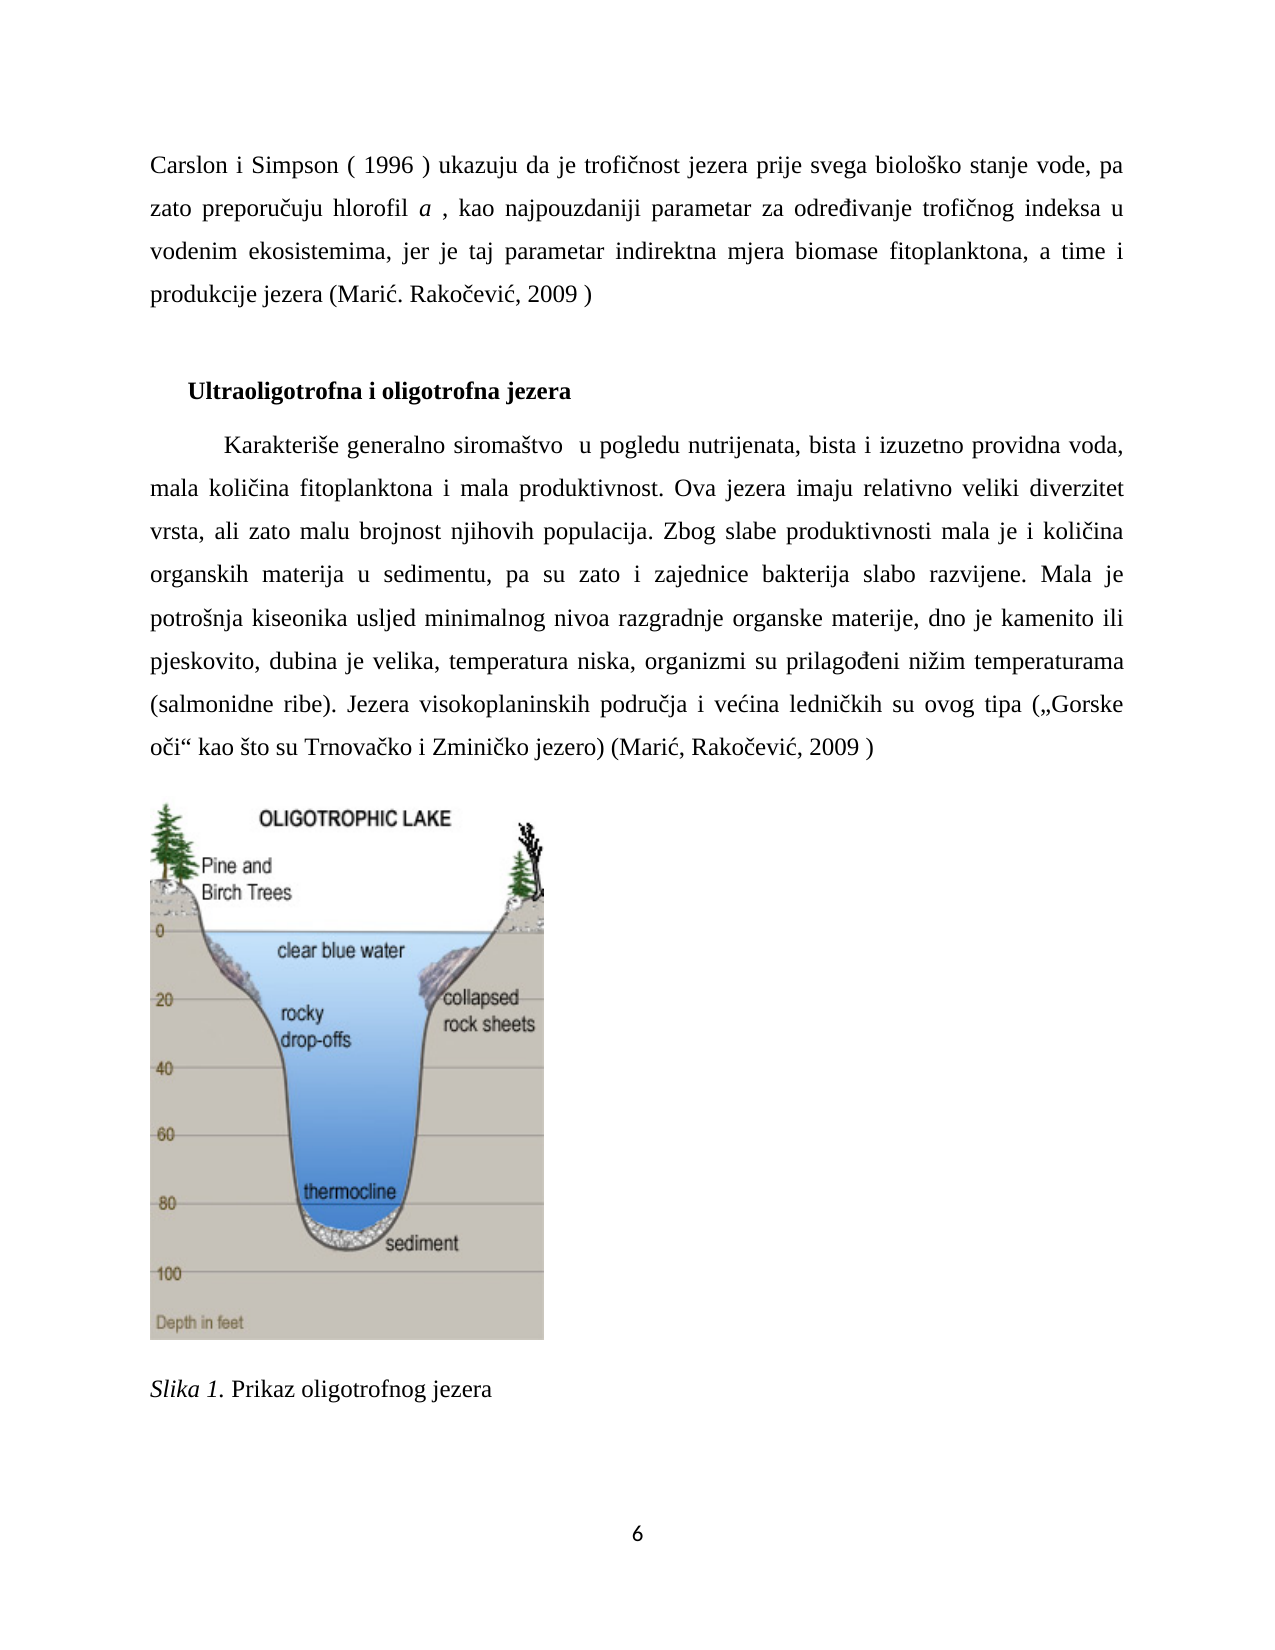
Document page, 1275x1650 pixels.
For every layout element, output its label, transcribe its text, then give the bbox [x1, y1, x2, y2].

list Ultraoligotrofna i oligotrofna jezera [187, 376, 1125, 405]
text Carslon i Simpson ( 1996 ) ukazuju da je trofičnost jezera prije svega biološko stanje vode, pa zato preporučuju hlorofil a , kao najpouzdaniji parametar za određivanje trofičnog indeksa u vodenim ekosistemima, jer je taj parametar indirektna mjera biomase fitoplanktona, a time i produkcije jezera (Marić. Rakočević, 2009 ) [150, 150, 1125, 308]
picture [150, 796, 544, 1340]
text Slika 1. Prikaz oligotrofnog jezera [150, 1374, 1125, 1403]
text Karakteriše generalno siromaštvo u pogledu nutrijenata, bista i izuzetno providna voda, mala količina fitoplanktona i mala produktivnost. Ova jezera imaju relativno veliki diverzitet vrsta, ali zato malu brojnost njihovih populacija. Zbog slabe produktivnosti mala je i količina organskih materija u sedimentu, pa su zato i zajednice bakterija slabo razvijene. Mala je potrošnja kiseonika usljed minimalnog nivoa razgradnje organske materije, dno je kamenito ili pjeskovito, dubina je velika, temperatura niska, organizmi su prilagođeni nižim temperaturama (salmonidne ribe). Jezera visokoplaninskih područja i većina ledničkih su ovog tipa („Gorske oči“ kao što su Trnovačko i Zminičko jezero) (Marić, Rakočević, 2009 ) [150, 430, 1125, 761]
